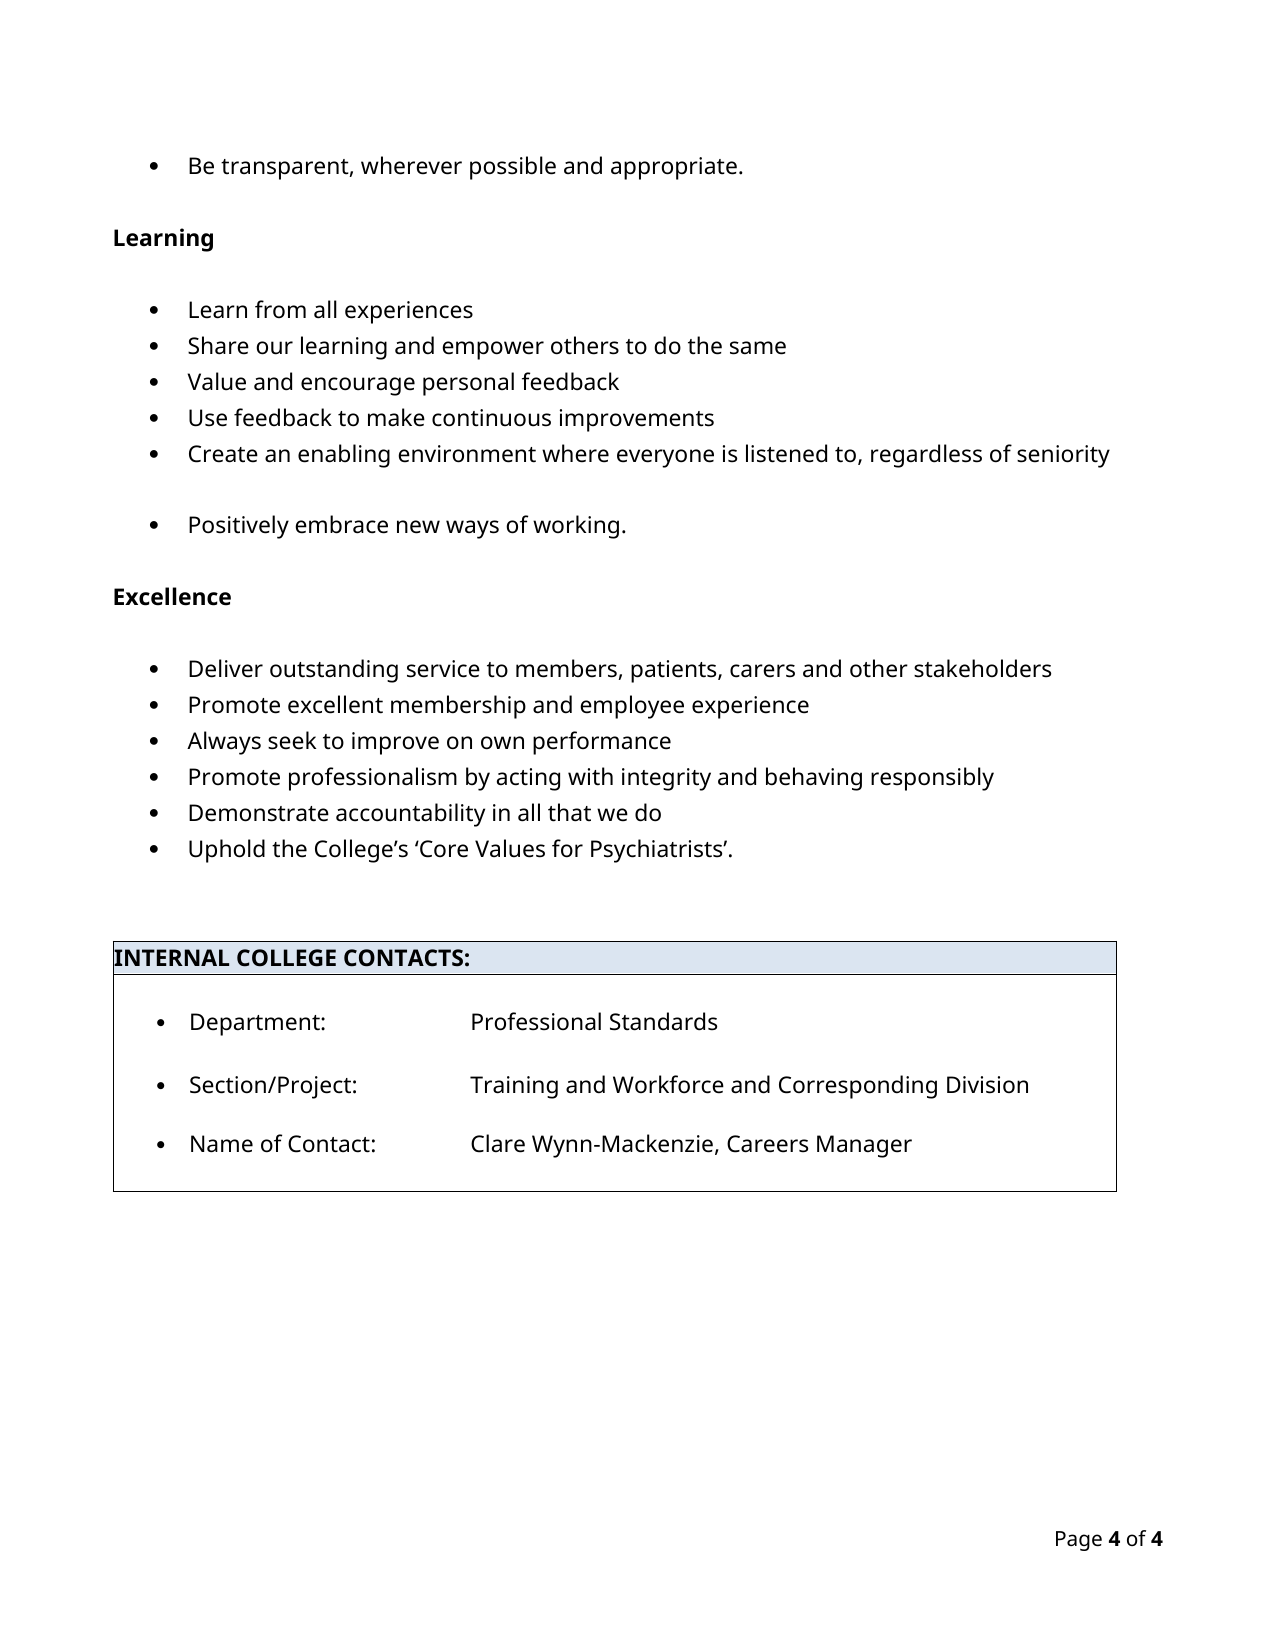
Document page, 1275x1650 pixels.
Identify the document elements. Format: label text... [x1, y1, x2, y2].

list Always seek to improve on own performance [150, 725, 1162, 756]
list Be transparent, wherever possible and appropriate. [150, 150, 1162, 181]
list Value and encourage personal feedback [150, 366, 1162, 397]
list Demonstrate accountability in all that we do [150, 797, 1162, 828]
list Positively embrace new ways of working. [150, 509, 1162, 541]
table_cell Department: Section/Project: Name of Contact: [114, 975, 452, 1191]
table_cell Professional Standards Training and Workforce and Corresponding Division Clare Wynn-Mackenzie, Careers Manager [452, 975, 1116, 1191]
list Promote professionalism by acting with integrity and behaving responsibly [150, 761, 1162, 792]
list Share our learning and empower others to do the same [150, 330, 1162, 361]
text Excellence [112, 581, 1162, 612]
text Learning [112, 222, 1162, 253]
list Uphold the College’s ‘Core Values for Psychiatrists’. [150, 833, 1162, 864]
list Create an enabling environment where everyone is listened to, regardless of seniority [150, 437, 1162, 505]
list Use feedback to make continuous improvements [150, 402, 1162, 433]
list Promote excellent membership and employee experience [150, 689, 1162, 720]
table_header INTERNAL COLLEGE CONTACTS: [114, 942, 1116, 973]
list Learn from all experiences [150, 294, 1162, 325]
list Deliver outstanding service to members, patients, carers and other stakeholders [150, 653, 1162, 684]
